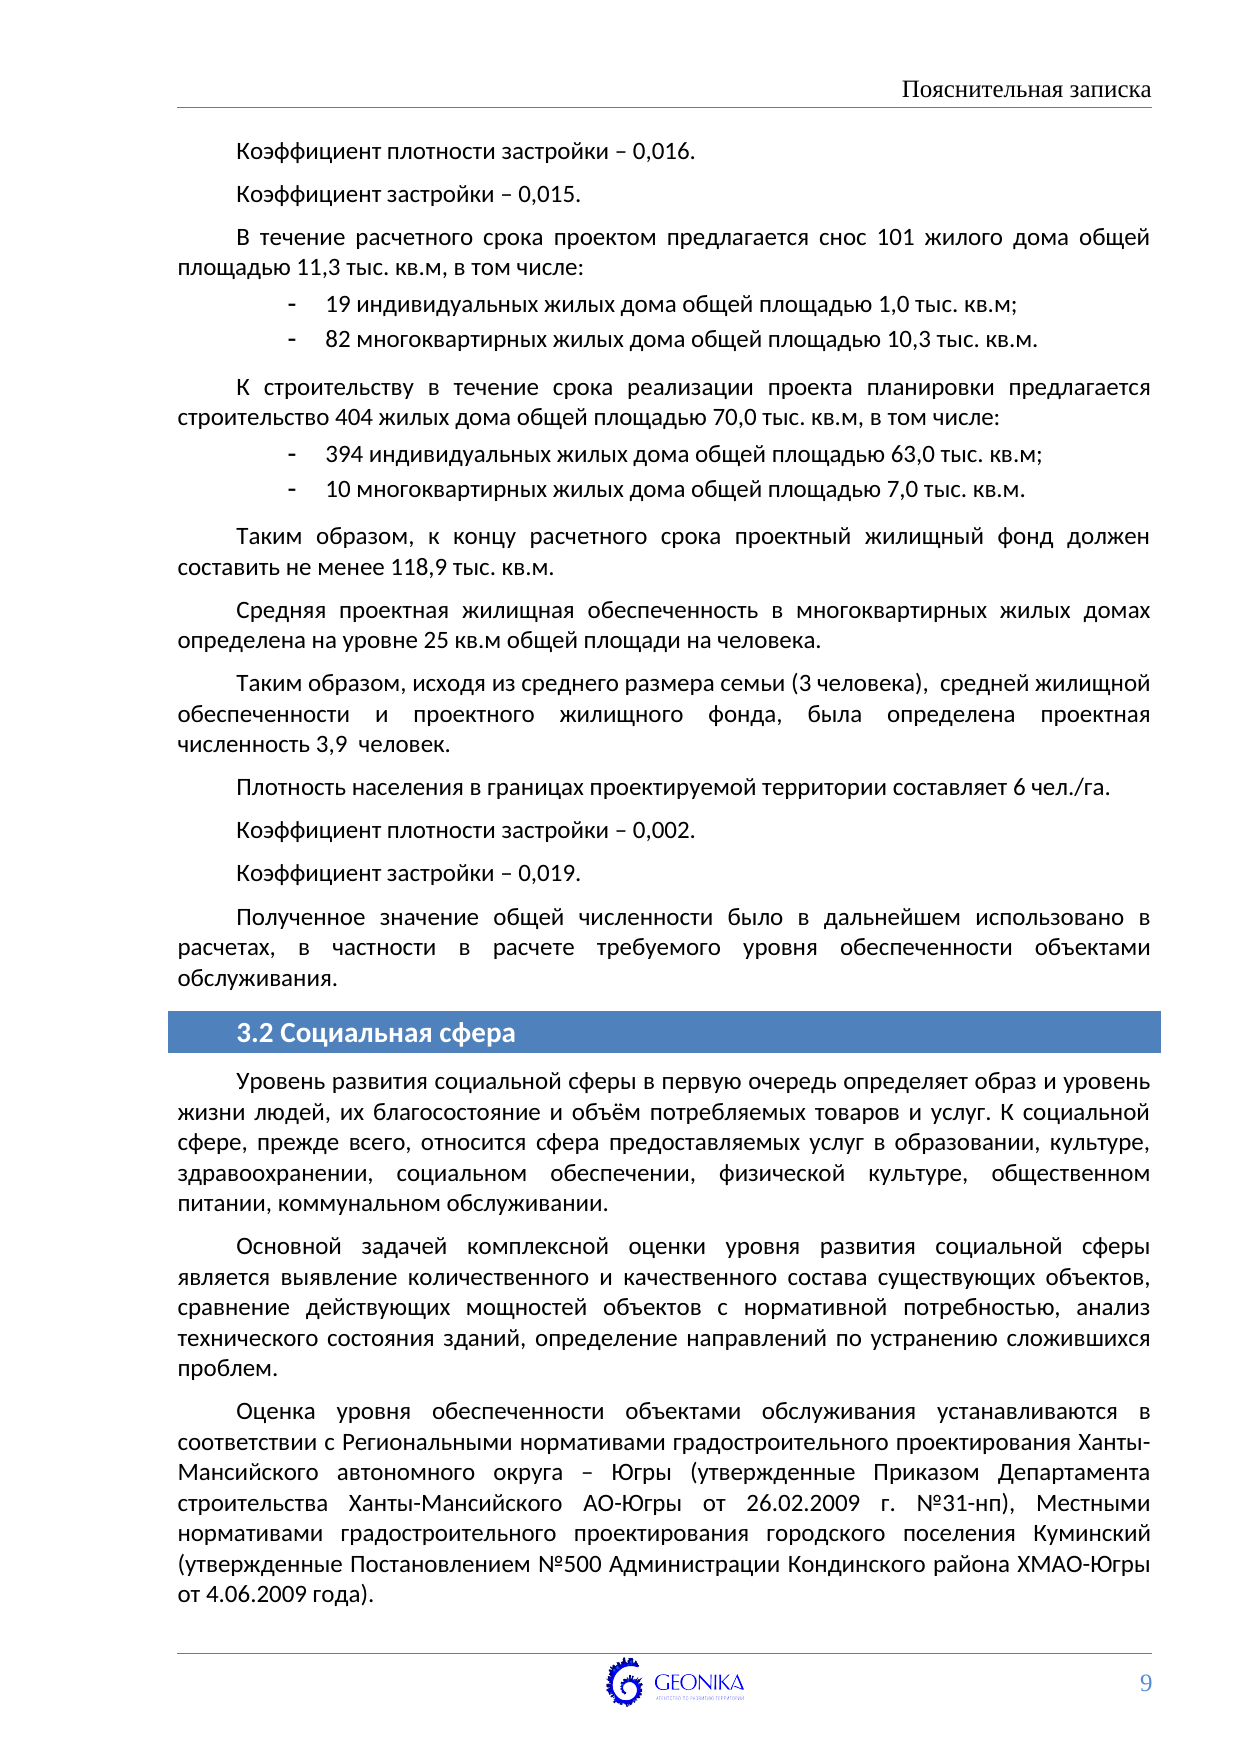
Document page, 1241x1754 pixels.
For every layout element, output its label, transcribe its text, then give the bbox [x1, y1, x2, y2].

subtitle Социальная сфера [169, 1012, 1160, 1052]
picture [603, 1654, 749, 1711]
text 19 индивидуальных жилых дома общей площадью 1,0 тыс. кв.м; [288, 288, 1152, 319]
text Таким образом, исходя из среднего размера семьи (3 человека), средней жилищной обеспеченности и проектного жилищного фонда, была определена проектная численность 3,9 человек. [177, 667, 1152, 759]
text Таким образом, к концу расчетного срока проектный жилищный фонд должен составить не менее 118,9 тыс. кв.м. [177, 520, 1152, 581]
text Оценка уровня обеспеченности объектами обслуживания устанавливаются в соответствии с Региональными нормативами градостроительного проектирования Ханты-Мансийского автономного округа – Югры (утвержденные Приказом Департамента строительства Ханты-Мансийского АО-Югры от 26.02.2009 г. №31-нп), Местными нормативами градостроительного проектирования городского поселения Куминский (утвержденные Постановлением №500 Администрации Кондинского района ХМАО-Югры от 4.06.2009 года). [177, 1396, 1152, 1609]
text Коэффициент плотности застройки – 0,002. [177, 814, 1152, 845]
text К строительству в течение срока реализации проекта планировки предлагается строительство 404 жилых дома общей площадью 70,0 тыс. кв.м, в том числе: [177, 371, 1152, 432]
text Средняя проектная жилищная обеспеченность в многоквартирных жилых домах определена на уровне 25 кв.м общей площади на человека. [177, 594, 1152, 655]
text Коэффициент застройки – 0,019. [177, 858, 1152, 888]
text Уровень развития социальной сферы в первую очередь определяет образ и уровень жизни людей, их благосостояние и объём потребляемых товаров и услуг. К социальной сфере, прежде всего, относится сфера предоставляемых услуг в образовании, культуре, здравоохранении, социальном обеспечении, физической культуре, общественном питании, коммунальном обслуживании. [177, 1065, 1152, 1218]
text Полученное значение общей численности было в дальнейшем использовано в расчетах, в частности в расчете требуемого уровня обеспеченности объектами обслуживания. [177, 901, 1152, 992]
text 10 многоквартирных жилых дома общей площадью 7,0 тыс. кв.м. [288, 473, 1152, 503]
text В течение расчетного срока проектом предлагается снос 101 жилого дома общей площадью 11,3 тыс. кв.м, в том числе: [177, 221, 1152, 282]
text Плотность населения в границах проектируемой территории составляет 6 чел./га. [177, 772, 1152, 802]
text 394 индивидуальных жилых дома общей площадью 63,0 тыс. кв.м; [288, 438, 1152, 468]
text 82 многоквартирных жилых дома общей площадью 10,3 тыс. кв.м. [288, 323, 1152, 354]
text Коэффициент плотности застройки – 0,016. [177, 135, 1152, 165]
text Коэффициент застройки – 0,015. [177, 178, 1152, 208]
text Основной задачей комплексной оценки уровня развития социальной сферы является выявление количественного и качественного состава существующих объектов, сравнение действующих мощностей объектов с нормативной потребностью, анализ технического состояния зданий, определение направлений по устранению сложившихся проблем. [177, 1230, 1152, 1383]
